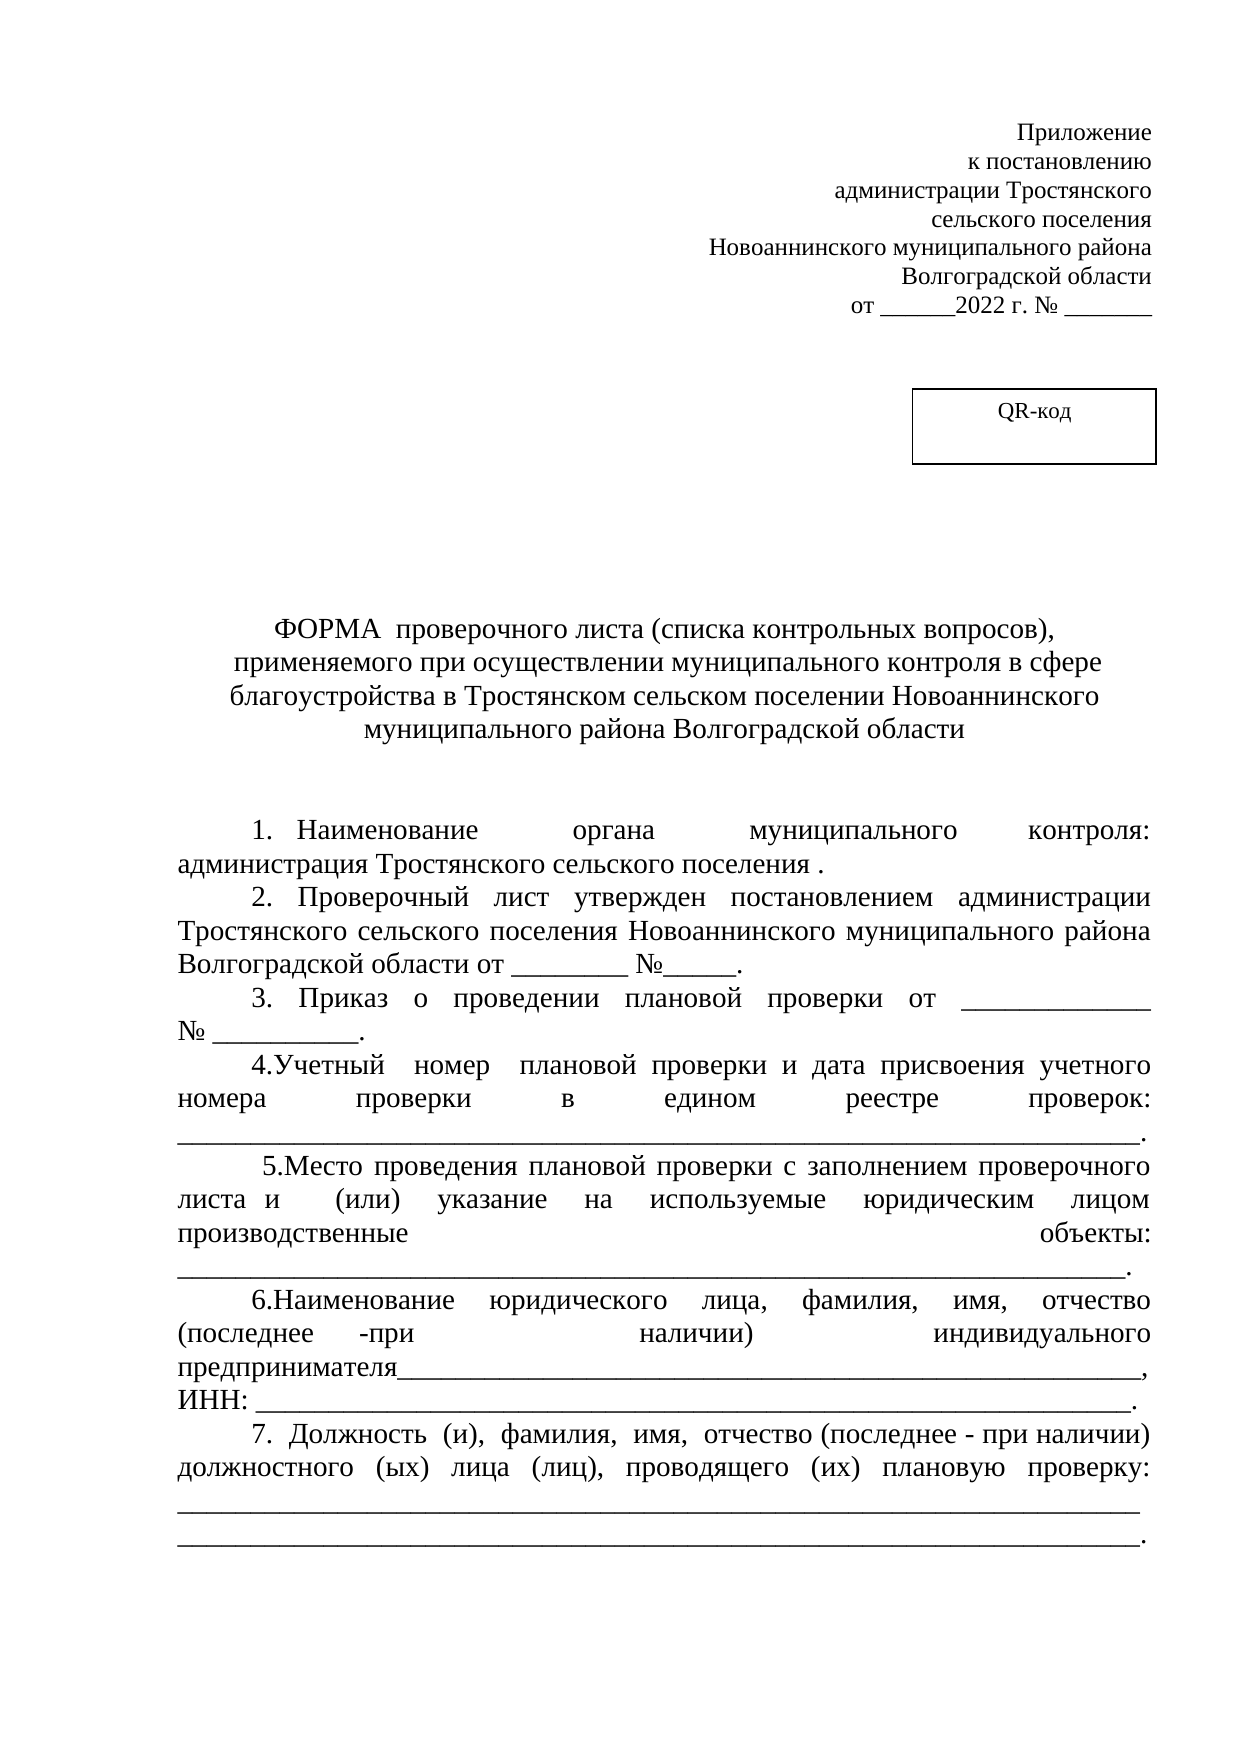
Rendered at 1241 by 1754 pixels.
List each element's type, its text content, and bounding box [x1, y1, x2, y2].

text 2. Проверочный лист утвержден постановлением администрации Тростянского сельского поселения Новоаннинского муниципального района Волгоградской области от ________ №_____. [177, 879, 1152, 980]
text от ______2022 г. № _______ [177, 290, 1152, 319]
text Новоаннинского муниципального района [177, 232, 1152, 261]
text 5.Место проведения плановой проверки с заполнением проверочного листа и (или) указание на используемые юридическим лицом производственные объекты: _________________________________________________________________. [177, 1148, 1152, 1282]
text применяемого при осуществлении муниципального контроля в сфере благоустройства в Тростянском сельском поселении Новоаннинского муниципального района Волгоградской области [177, 644, 1152, 745]
text сельского поселения [177, 204, 1152, 232]
text Волгоградской области [177, 261, 1152, 290]
text 1. Наименование органа муниципального контроля: администрация Тростянского сельского поселения . [177, 812, 1152, 879]
text 6.Наименование юридического лица, фамилия, имя, отчество (последнее -при наличии) индивидуального предпринимателя___________________________________________________, ИНН: ____________________________________________________________. [177, 1282, 1152, 1416]
text администрации Тростянского [177, 175, 1152, 204]
text 4.Учетный номер плановой проверки и дата присвоения учетного номера проверки в едином реестре проверок: __________________________________________________________________. [177, 1047, 1152, 1148]
text 3. Приказ о проведении плановой проверки от _____________ № __________. [177, 980, 1152, 1047]
text ФОРМА проверочного листа (списка контрольных вопросов), [177, 611, 1152, 644]
text к постановлению [177, 146, 1152, 175]
text Приложение [177, 117, 1152, 146]
text 7. Должность (и), фамилия, имя, отчество (последнее - при наличии) должностного (ых) лица (лиц), проводящего (их) плановую проверку: ____________________________________________________________________________________________________________________________________. [177, 1416, 1152, 1550]
